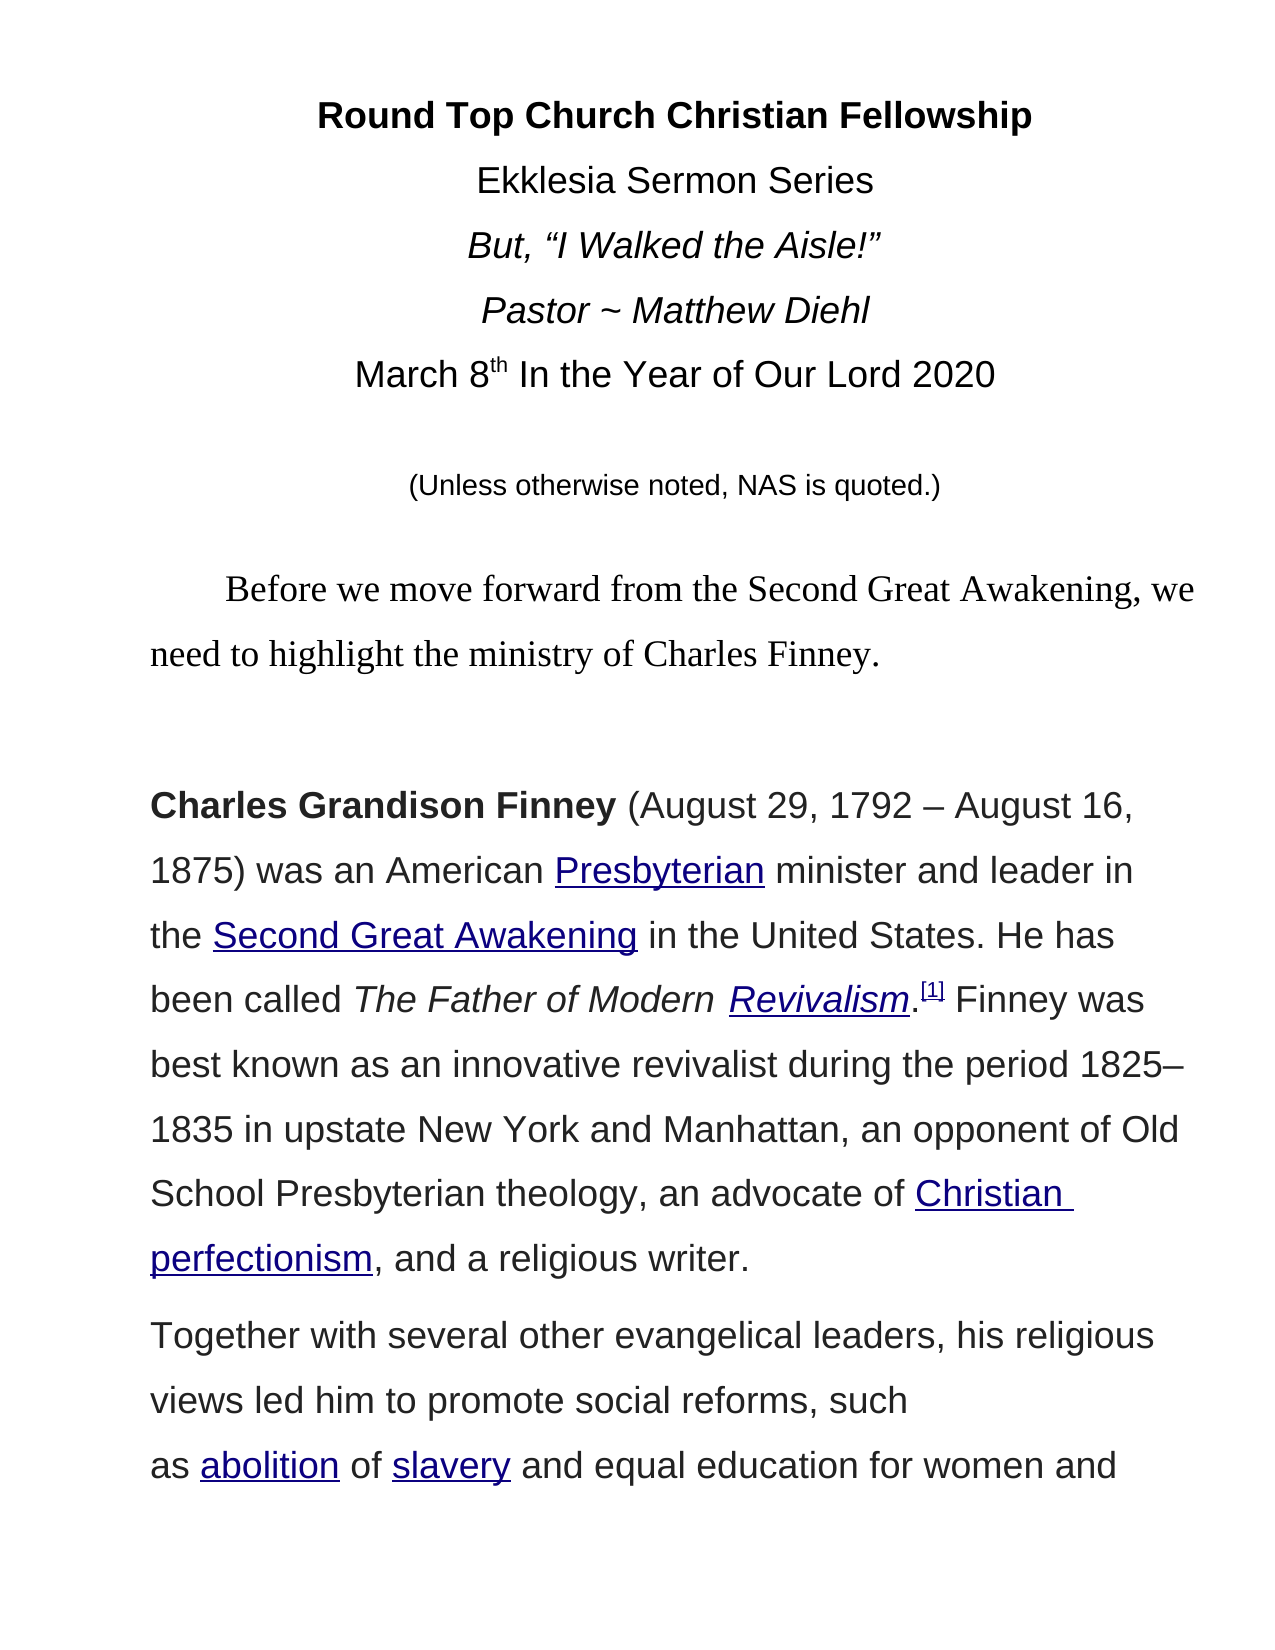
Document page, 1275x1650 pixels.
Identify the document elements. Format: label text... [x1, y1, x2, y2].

text But, “I Walked the Aisle!” [150, 223, 1200, 266]
text (Unless otherwise noted, NAS is quoted.) [150, 467, 1200, 501]
text Charles Grandison Finney (August 29, 1792 – August 16, 1875) was an American Presbyterian minister and leader in the Second Great Awakening in the United States. He has been called The Father of Modern Revivalism.[1] Finney was best known as an innovative revivalist during the period 1825–1835 in upstate New York and Manhattan, an opponent of Old School Presbyterian theology, an advocate of Christian perfectionism, and a religious writer. [150, 783, 1200, 1279]
text Round Top Church Christian Fellowship [150, 94, 1200, 137]
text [150, 1313, 1200, 1486]
text Pastor ~ Matthew Diehl [150, 288, 1200, 331]
text Ekklesia Sermon Series [150, 158, 1200, 202]
text Before we move forward from the Second Great Awakening, we need to highlight the ministry of Charles Finney. [150, 567, 1200, 674]
text March 8th In the Year of Our Lord 2020 [150, 352, 1200, 396]
